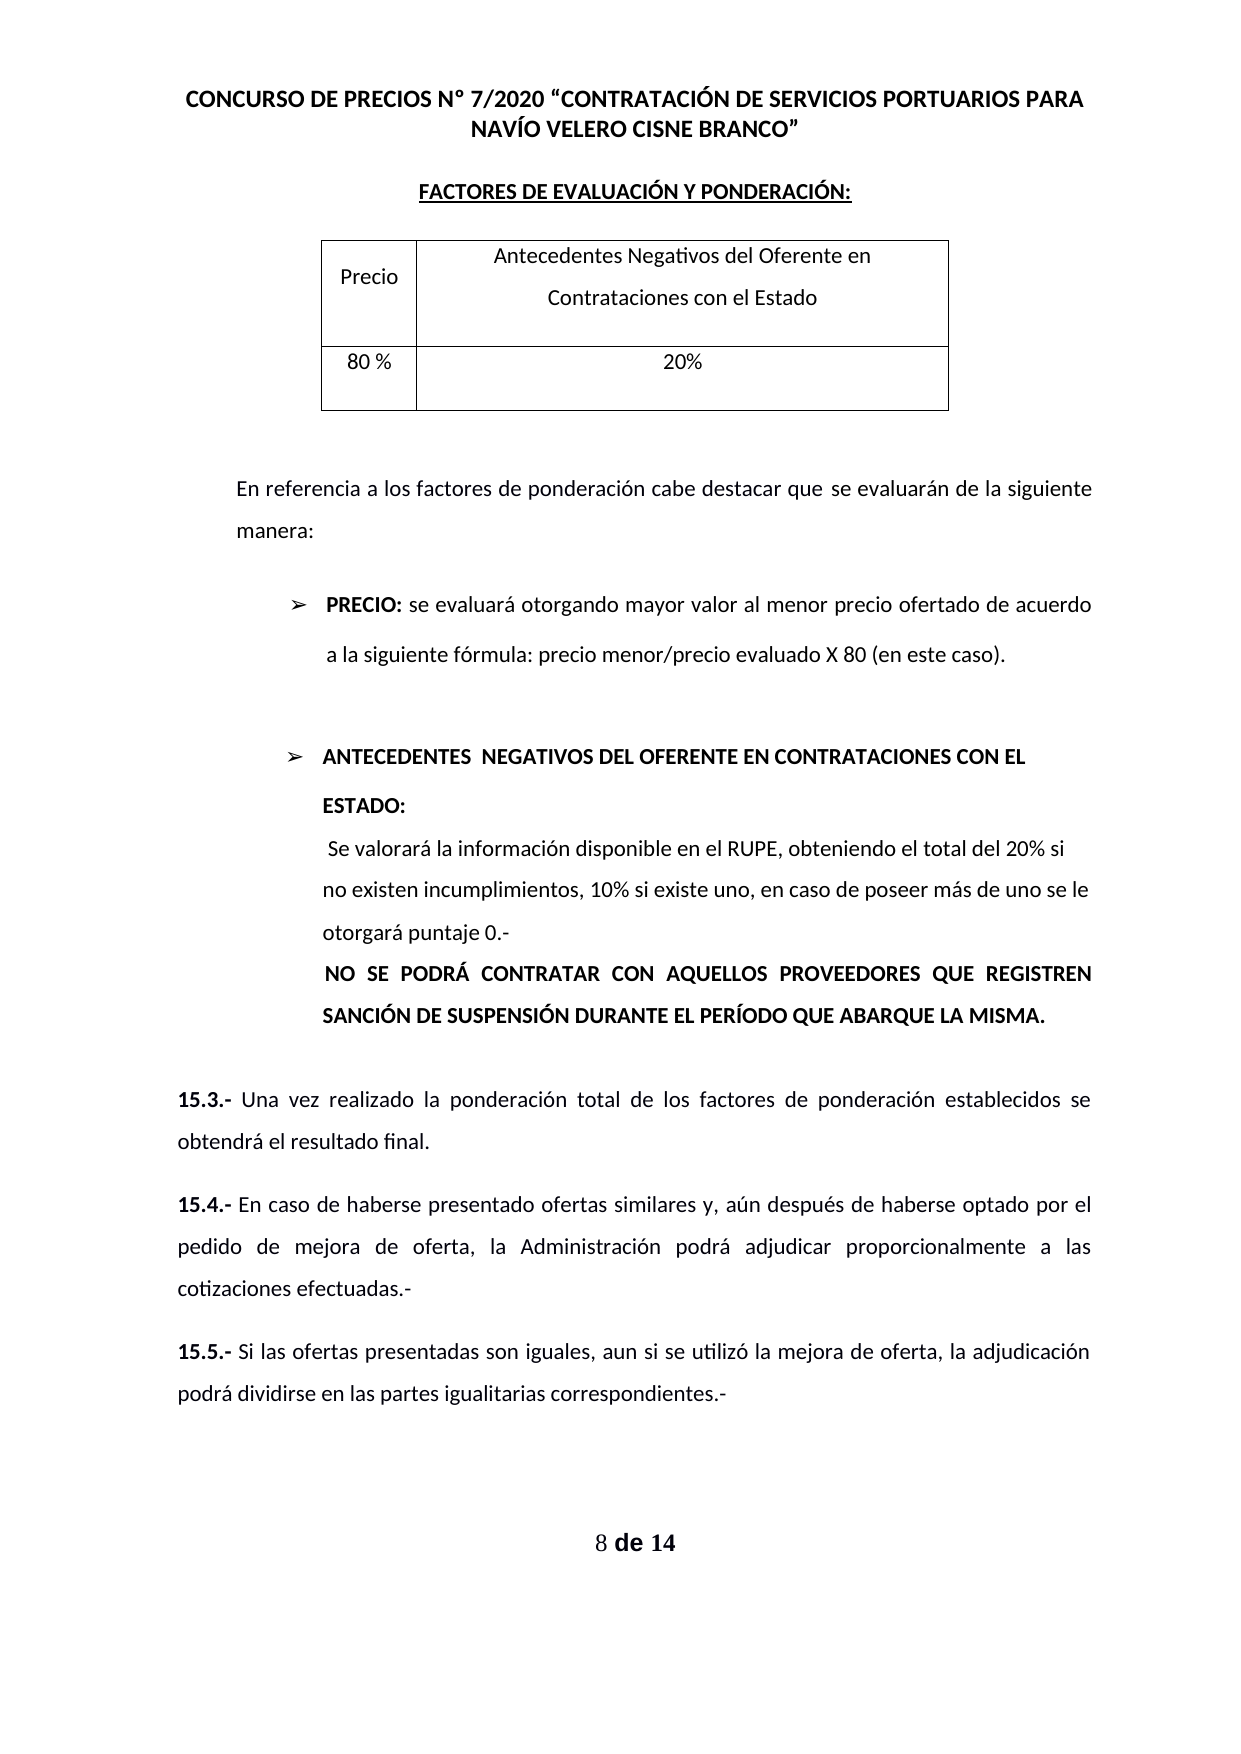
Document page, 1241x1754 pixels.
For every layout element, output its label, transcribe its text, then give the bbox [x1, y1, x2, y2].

text En referencia a los factores de ponderación cabe destacar que se evaluarán de la siguiente manera: [236, 474, 1093, 544]
table_header Precio [322, 241, 416, 346]
text Se valorará la información disponible en el RUPE, obteniendo el total del 20% si no existen incumplimientos, 10% si existe uno, en caso de poseer más de uno se le otorgará puntaje 0.- [322, 834, 1093, 946]
table_cell 80 % [322, 347, 416, 410]
list ANTECEDENTES NEGATIVOS DEL OFERENTE EN CONTRATACIONES CON EL ESTADO: [285, 731, 1093, 820]
text 15.5.- Si las ofertas presentadas son iguales, aun si se utilizó la mejora de oferta, la adjudicación podrá dividirse en las partes igualitarias correspondientes.- [177, 1337, 1093, 1407]
text 15.4.- En caso de haberse presentado ofertas similares y, aún después de haberse optado por el pedido de mejora de oferta, la Administración podrá adjudicar proporcionalmente a las cotizaciones efectuadas.- [177, 1190, 1093, 1302]
list PRECIO: se evaluará otorgando mayor valor al menor precio ofertado de acuerdo a la siguiente fórmula: precio menor/precio evaluado X 80 (en este caso). [288, 579, 1093, 668]
text 15.3.- Una vez realizado la ponderación total de los factores de ponderación establecidos se obtendrá el resultado final. [177, 1086, 1093, 1156]
table_cell 20% [417, 347, 948, 410]
text NO SE PODRÁ CONTRATAR CON AQUELLOS PROVEEDORES QUE REGISTREN SANCIÓN DE SUSPENSIÓN DURANTE EL PERÍODO QUE ABARQUE LA MISMA. [322, 959, 1093, 1029]
text FACTORES DE EVALUACIÓN Y PONDERACIÓN: [177, 177, 1093, 205]
table_header Antecedentes Negativos del Oferente en Contrataciones con el Estado [417, 241, 948, 346]
